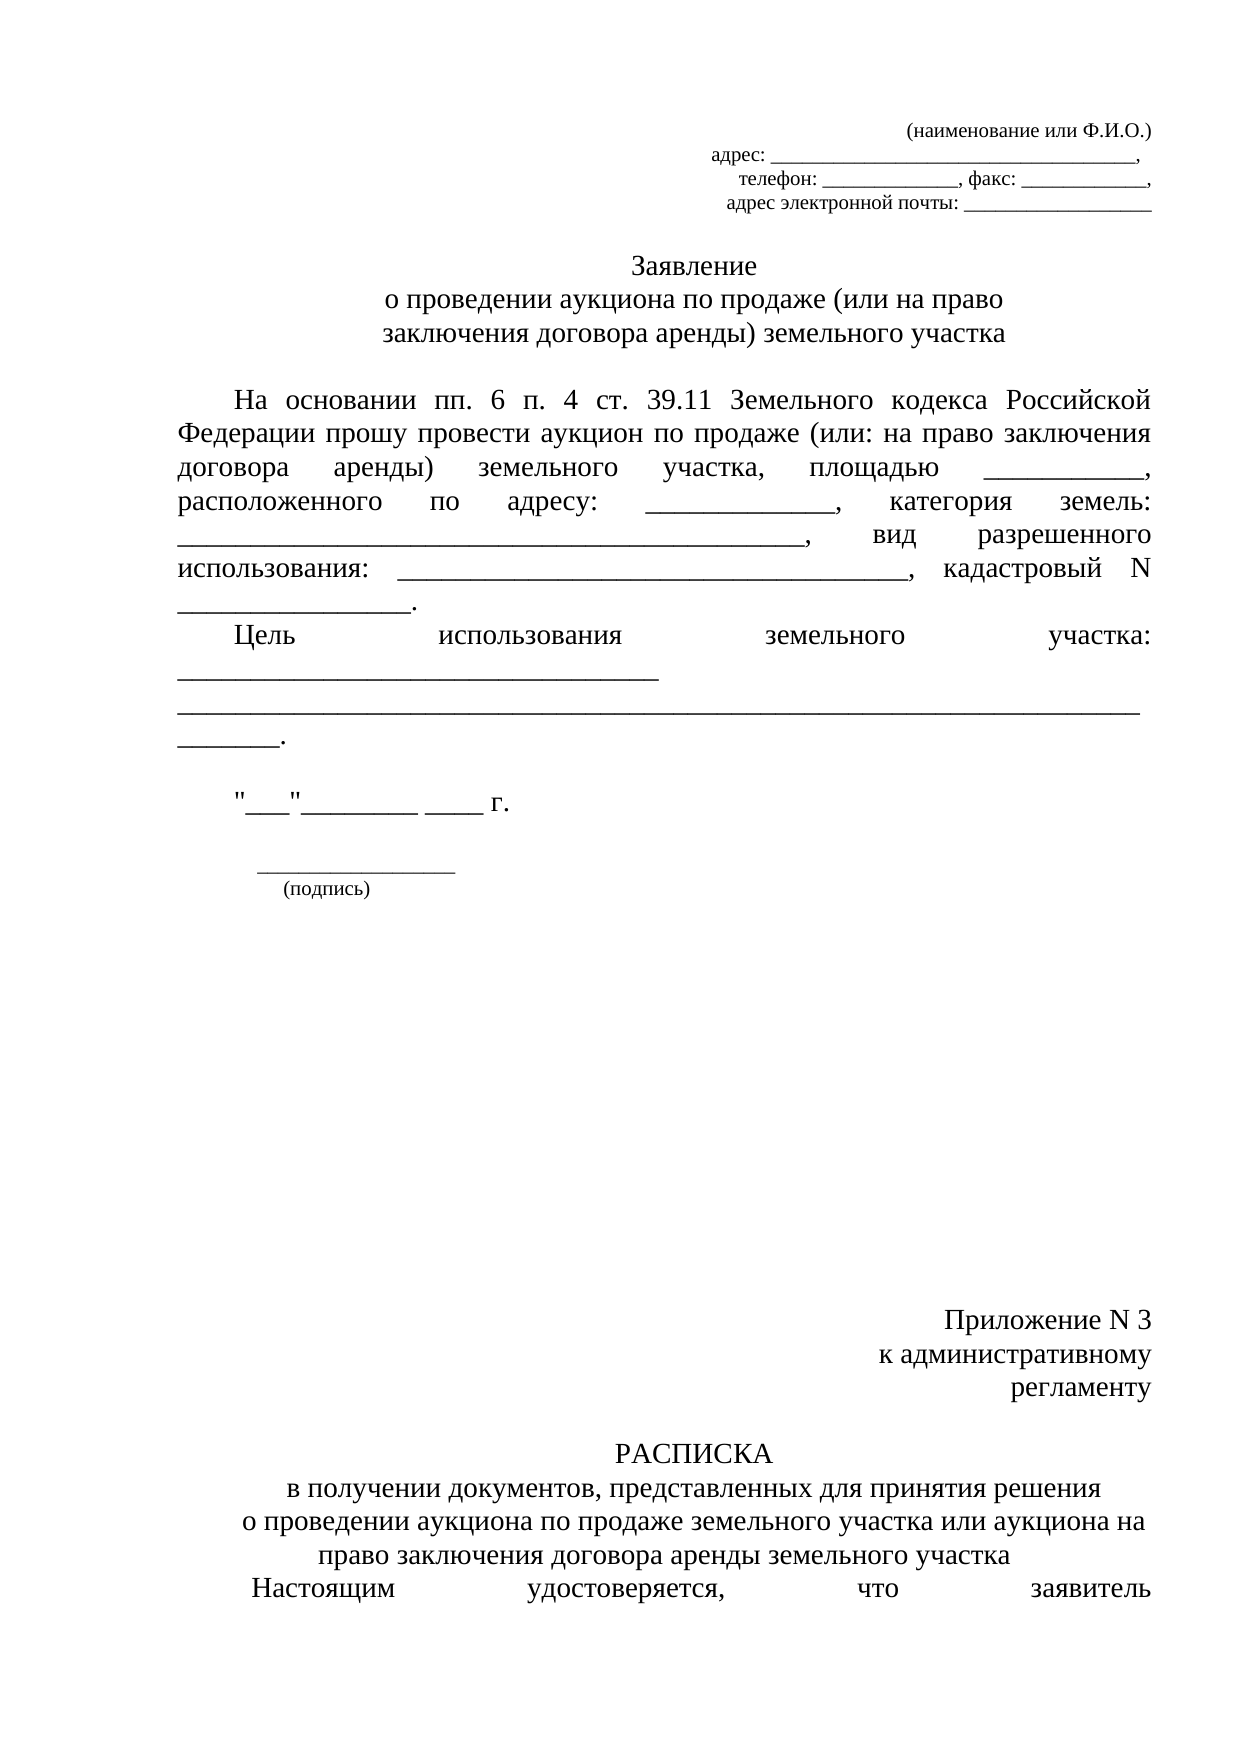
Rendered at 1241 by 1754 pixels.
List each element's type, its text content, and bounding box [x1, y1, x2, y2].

text адрес электронной почты: __________________ [177, 190, 1152, 214]
text "___"________ ____ г. [177, 784, 1152, 818]
text На основании пп. 6 п. 4 ст. 39.11 Земельного кодекса Российской Федерации прошу провести аукцион по продаже (или: на право заключения договора аренды) земельного участка, площадью ___________, расположенного по адресу: _____________, категория земель: ___________________________________________, вид разрешенного использования: ___________________________________, кадастровый N ________________. [177, 382, 1152, 617]
text к административному [177, 1336, 1152, 1369]
text Цель использования земельного участка: _________________________________ _________________________________________________________________________. [177, 617, 1152, 751]
text Заявление [177, 248, 1152, 281]
text Приложение N 3 [177, 1302, 1152, 1336]
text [177, 1571, 1152, 1604]
text телефон: _____________, факс: ____________, [177, 166, 1152, 190]
text РАСПИСКА [177, 1436, 1152, 1470]
text о проведении аукциона по продаже (или на право [177, 281, 1152, 315]
text заключения договора аренды) земельного участка [177, 315, 1152, 348]
text адрес: ___________________________________, [177, 142, 1152, 166]
text о проведении аукциона по продаже земельного участка или аукциона на право заключения договора аренды земельного участка [177, 1503, 1152, 1571]
text регламенту [177, 1369, 1152, 1403]
text в получении документов, представленных для принятия решения [177, 1470, 1152, 1503]
text (подпись) [177, 876, 1152, 900]
text (наименование или Ф.И.О.) [177, 118, 1152, 142]
text ___________________ [177, 852, 1152, 876]
